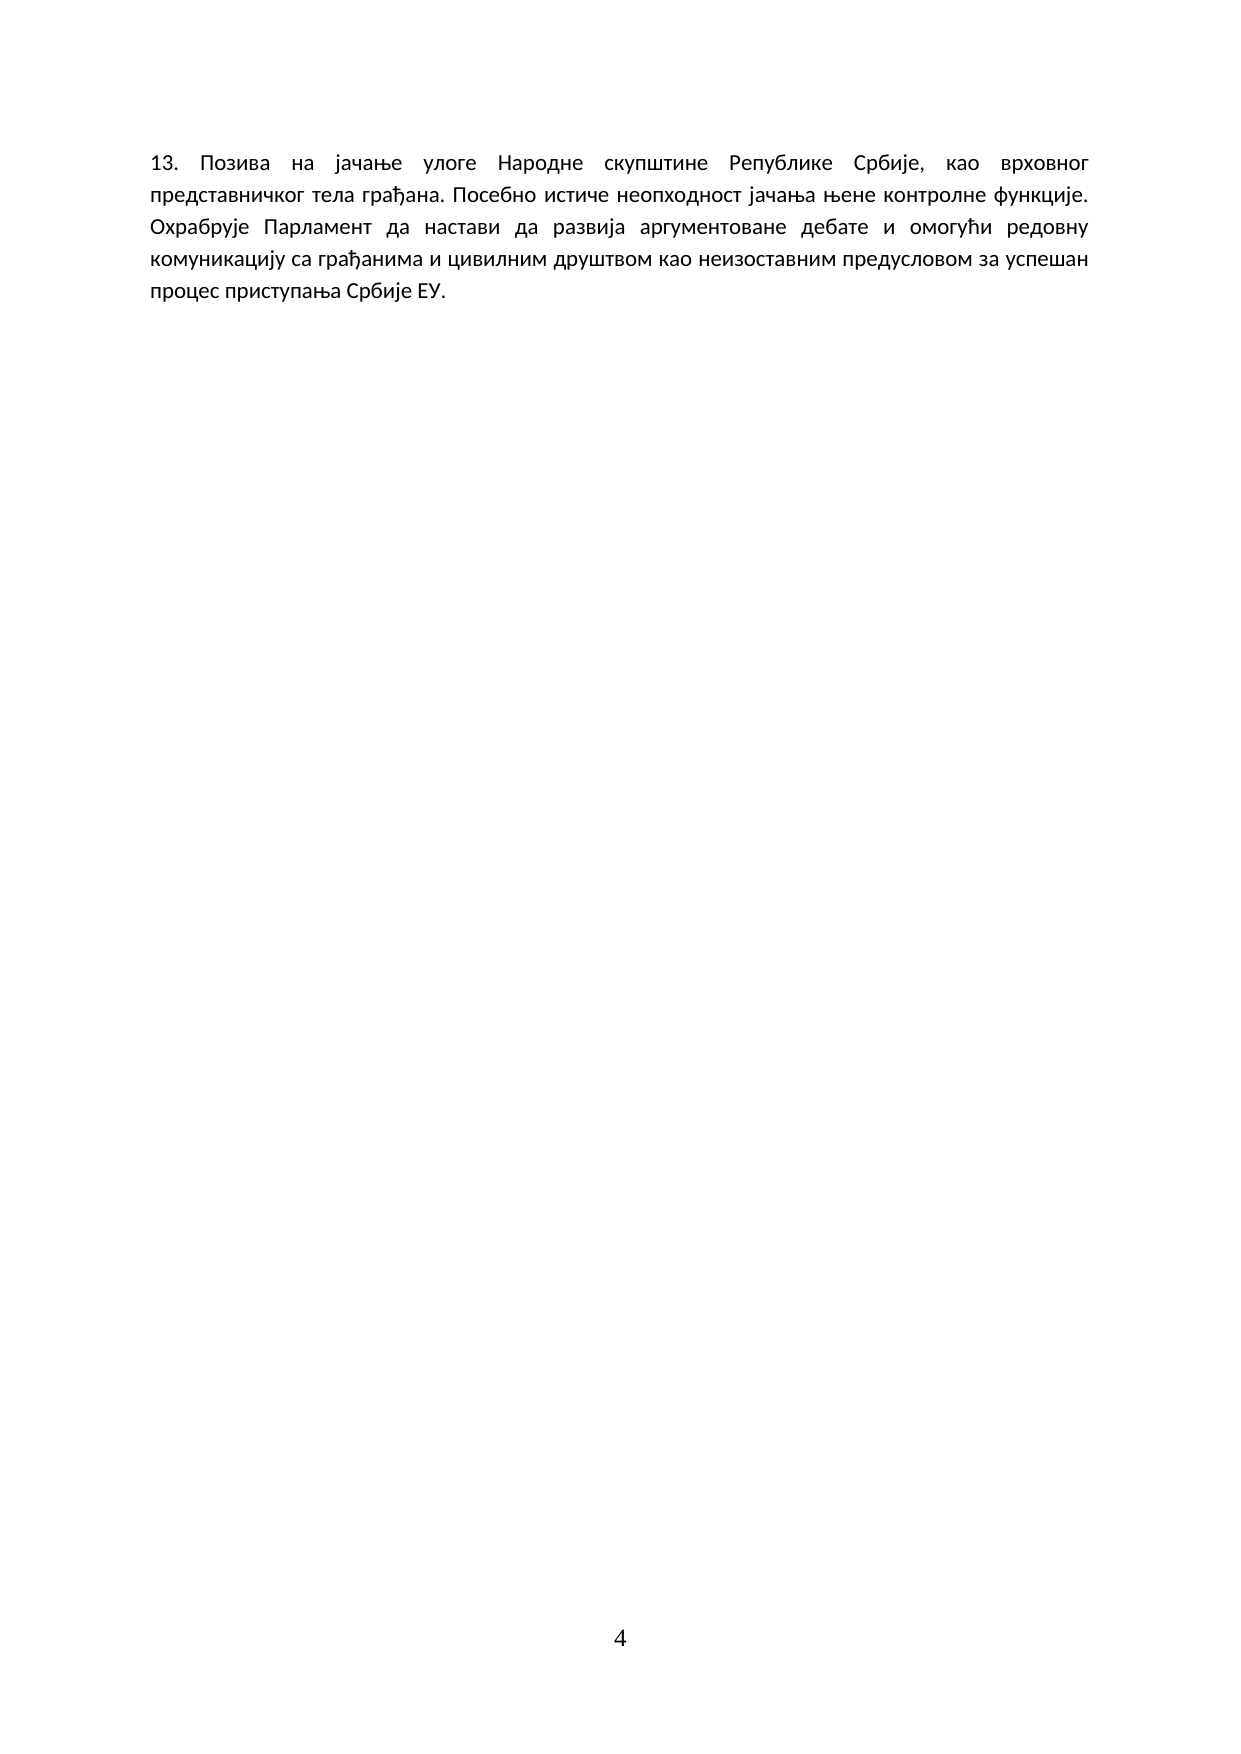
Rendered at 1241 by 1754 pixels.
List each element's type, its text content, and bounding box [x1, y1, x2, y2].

text 13. Позива на јачање улоге Народне скупштине Републике Србије, као врховног представничког тела грађана. Посебно истиче неопходност јачања њене контролне функције. Охрабрује Парламент да настави да развија аргументоване дебате и омогући редовну комуникацију са грађанима и цивилним друштвом као неизоставним предусловом за успешан процес приступања Србије ЕУ. [150, 148, 1090, 304]
